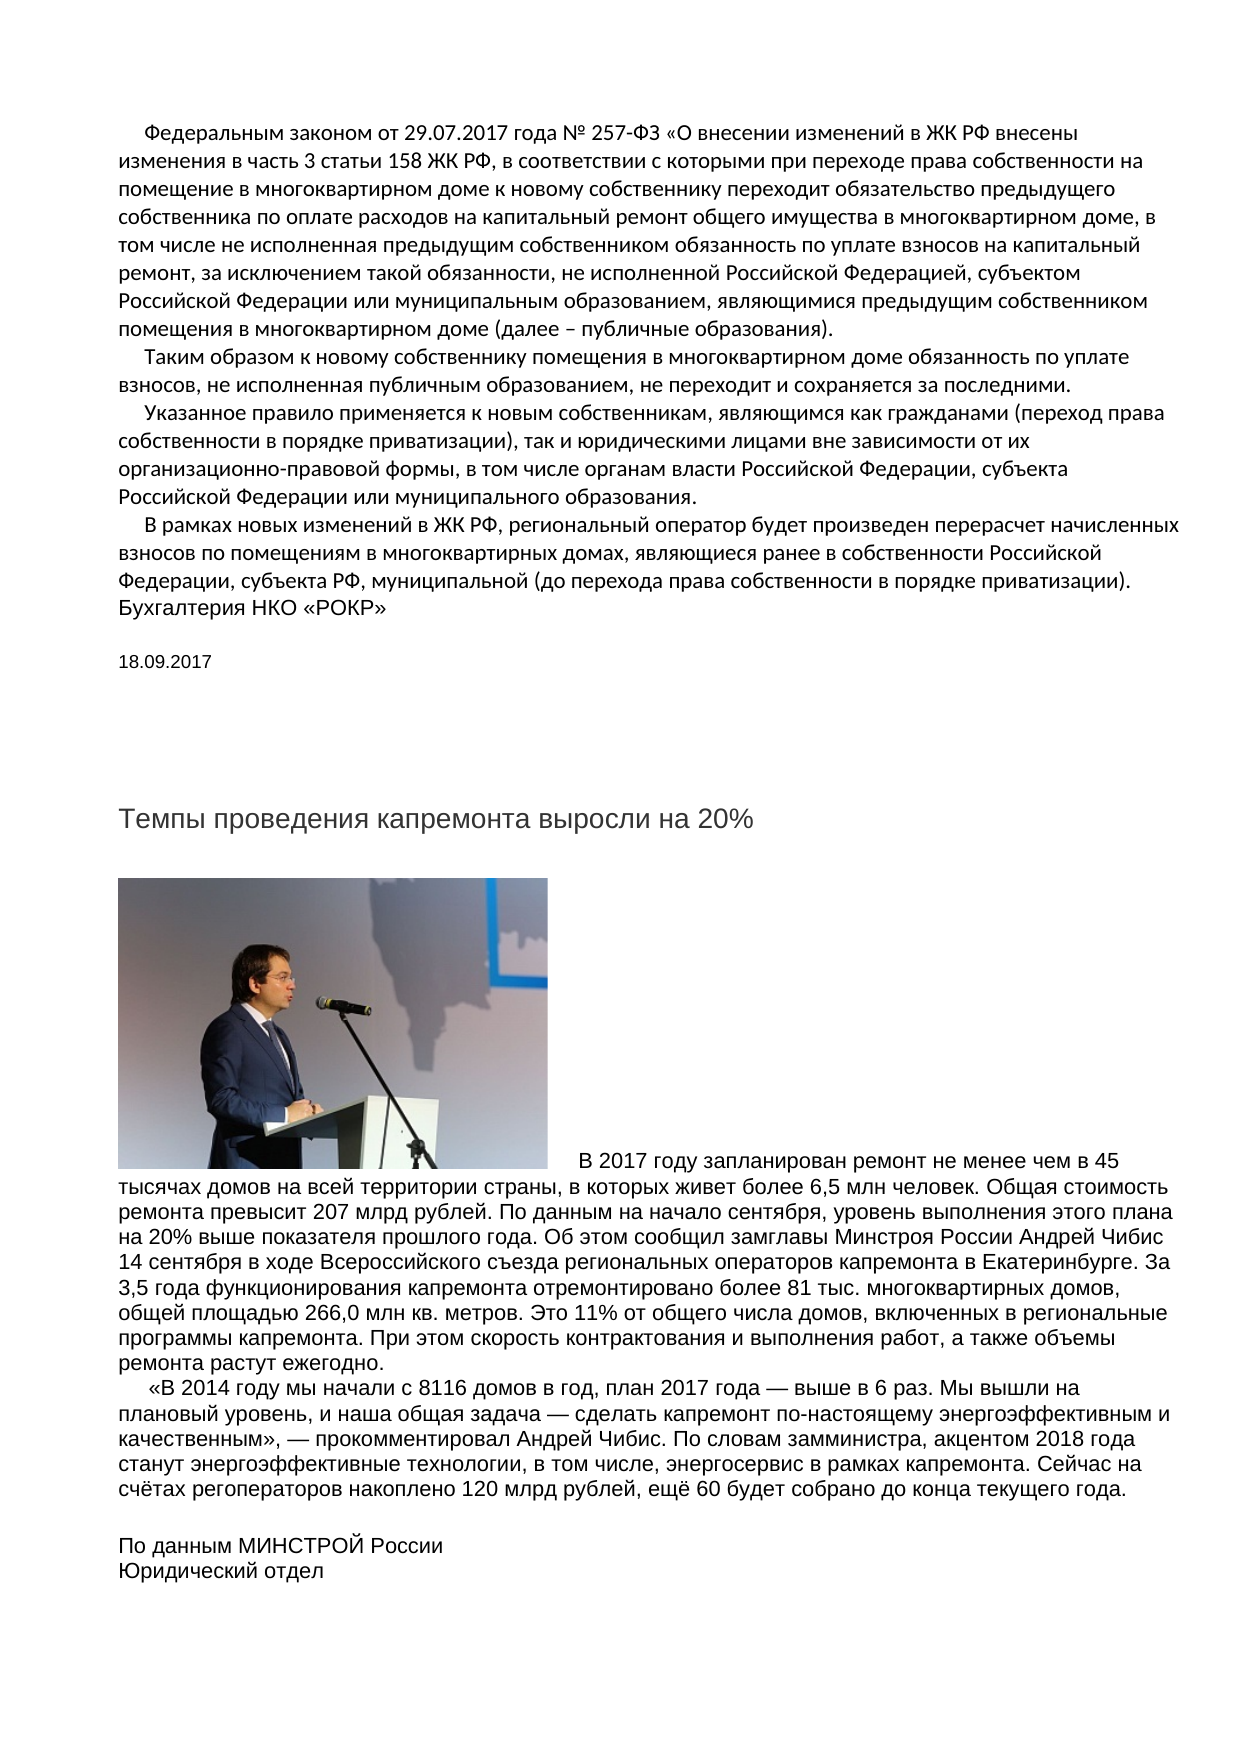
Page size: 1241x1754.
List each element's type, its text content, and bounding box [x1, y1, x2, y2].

text В 2017 году запланирован ремонт не менее чем в 45 тысячах домов на всей территории страны, в которых живет более 6,5 млн человек. Общая стоимость ремонта превысит 207 млрд рублей. По данным на начало сентября, уровень выполнения этого плана на 20% выше показателя прошлого года. Об этом сообщил замглавы Минстроя России Андрей Чибис 14 сентября в ходе Всероссийского съезда региональных операторов капремонта в Екатеринбурге. За 3,5 года функционирования капремонта отремонтировано более 81 тыс. многоквартирных домов, общей площадью 266,0 млн кв. метров. Это 11% от общего числа домов, включенных в региональные программы капремонта. При этом скорость контрактования и выполнения работ, а также объемы ремонта растут ежегодно. «В 2014 году мы начали с 8116 домов в год, план 2017 года — выше в 6 раз. Мы вышли на плановый уровень, и наша общая задача — сделать капремонт по-настоящему энергоэффективным и качественным», — прокомментировал Андрей Чибис. По словам замминистра, акцентом 2018 года станут энергоэффективные технологии, в том числе, энергосервис в рамках капремонта. Сейчас на счётах регоператоров накоплено 120 млрд рублей, ещё 60 будет собрано до конца текущего года. [118, 878, 1181, 1501]
text Федеральным законом от 29.07.2017 года № 257-ФЗ «О внесении изменений в ЖК РФ внесены изменения в часть 3 статьи 158 ЖК РФ, в соответствии с которыми при переходе права собственности на помещение в многоквартирном доме к новому собственнику переходит обязательство предыдущего собственника по оплате расходов на капитальный ремонт общего имущества в многоквартирном доме, в том числе не исполненная предыдущим собственником обязанность по уплате взносов на капитальный ремонт, за исключением такой обязанности, не исполненной Российской Федерацией, субъектом Российской Федерации или муниципальным образованием, являющимися предыдущим собственником помещения в многоквартирном доме (далее – публичные образования). Таким образом к новому собственнику помещения в многоквартирном доме обязанность по уплате взносов, не исполненная публичным образованием, не переходит и сохраняется за последними. Указанное правило применяется к новым собственникам, являющимся как гражданами (переход права собственности в порядке приватизации), так и юридическими лицами вне зависимости от их организационно-правовой формы, в том числе органам власти Российской Федерации, субъекта Российской Федерации или муниципального образования. В рамках новых изменений в ЖК РФ, региональный оператор будет произведен перерасчет начисленных взносов по помещениям в многоквартирных домах, являющиеся ранее в собственности Российской Федерации, субъекта РФ, муниципальной (до перехода права собственности в порядке приватизации). [118, 118, 1181, 594]
subtitle Темпы проведения капремонта выросли на 20% [118, 792, 1181, 834]
text 18.09.2017 [118, 651, 1181, 672]
text Бухгалтерия НКО «РОКР» [118, 594, 1181, 620]
picture [118, 878, 548, 1169]
text По данным МИНСТРОЙ России Юридический отдел [118, 1532, 1181, 1583]
